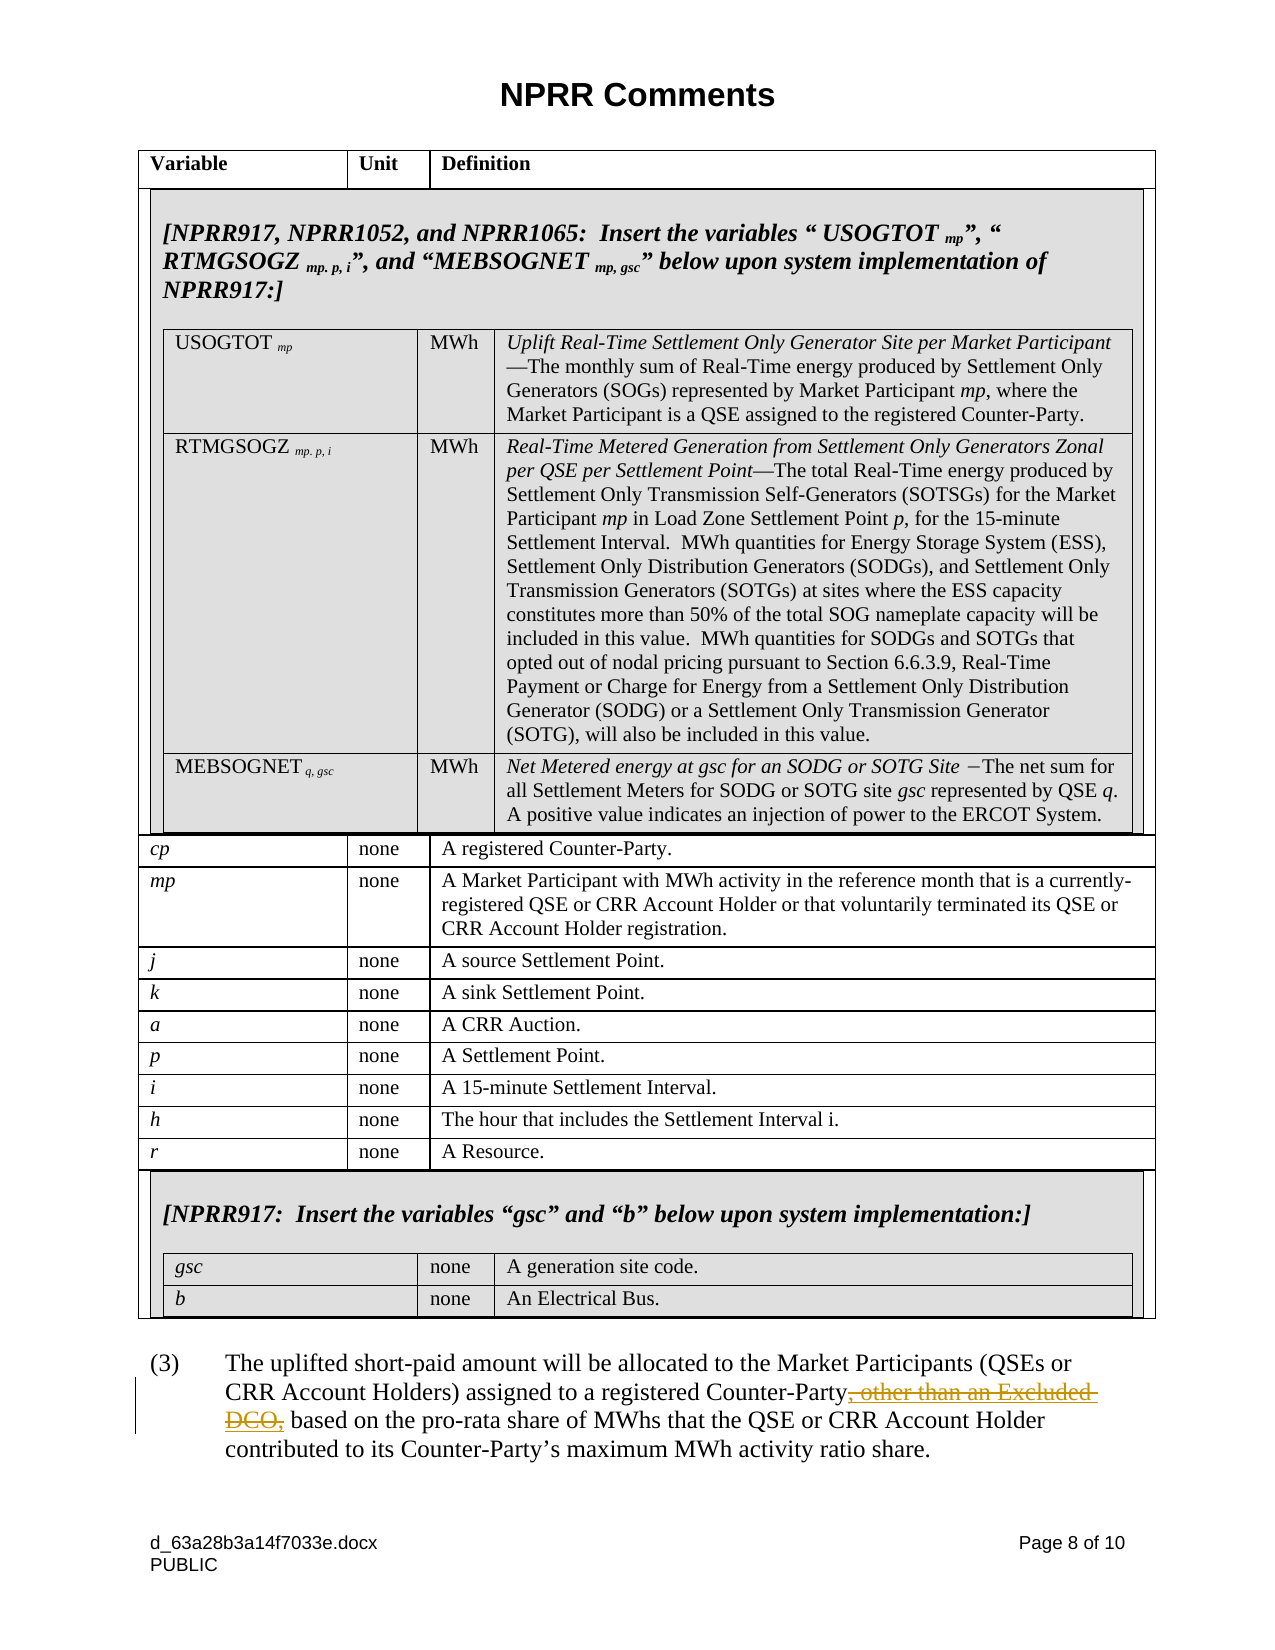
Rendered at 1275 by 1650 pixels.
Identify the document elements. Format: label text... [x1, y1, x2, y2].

table_cell A source Settlement Point. [431, 948, 1155, 978]
table_cell mp [139, 868, 347, 946]
table_cell A Market Participant with MWh activity in the reference month that is a currently-registered QSE or CRR Account Holder or that voluntarily terminated its QSE or CRR Account Holder registration. [431, 868, 1155, 946]
table_cell none [348, 948, 429, 978]
table_cell none [348, 1043, 429, 1074]
table_cell none [348, 980, 429, 1010]
table_cell A 15-minute Settlement Interval. [431, 1075, 1155, 1106]
text (3) The uplifted short-paid amount will be allocated to the Market Participants (QSEs or CRR Account Holders) assigned to a registered Counter-Party based on the pro-rata share of MWhs that the QSE or CRR Account Holder contributed to its Counter-Party’s maximum MWh activity ratio share. [150, 1348, 1125, 1463]
table_header Unit [348, 151, 429, 188]
table_cell p [139, 1043, 347, 1074]
table_cell cp [139, 836, 347, 866]
table_cell k [139, 980, 347, 1010]
table_cell none [348, 1107, 429, 1137]
table_cell The hour that includes the Settlement Interval i. [431, 1107, 1155, 1137]
table_cell A registered Counter-Party. [431, 836, 1155, 866]
table_cell A CRR Auction. [431, 1012, 1155, 1042]
table_cell [139, 189, 150, 834]
table_cell j [139, 948, 347, 978]
table_header Variable [139, 151, 347, 188]
table_cell r [139, 1139, 347, 1169]
table_cell [1144, 1171, 1155, 1318]
table_cell none [348, 1012, 429, 1042]
table_cell [139, 1171, 150, 1318]
table_cell h [139, 1107, 347, 1137]
table_cell A Resource. [431, 1139, 1155, 1169]
table_header Definition [431, 151, 1155, 188]
table_cell A Settlement Point. [431, 1043, 1155, 1074]
table_cell i [139, 1075, 347, 1106]
table_cell none [348, 868, 429, 946]
table_cell none [348, 1139, 429, 1169]
table_cell A sink Settlement Point. [431, 980, 1155, 1010]
table_cell [1144, 189, 1155, 834]
table_cell none [348, 836, 429, 866]
table_cell a [139, 1012, 347, 1042]
table_cell none [348, 1075, 429, 1106]
